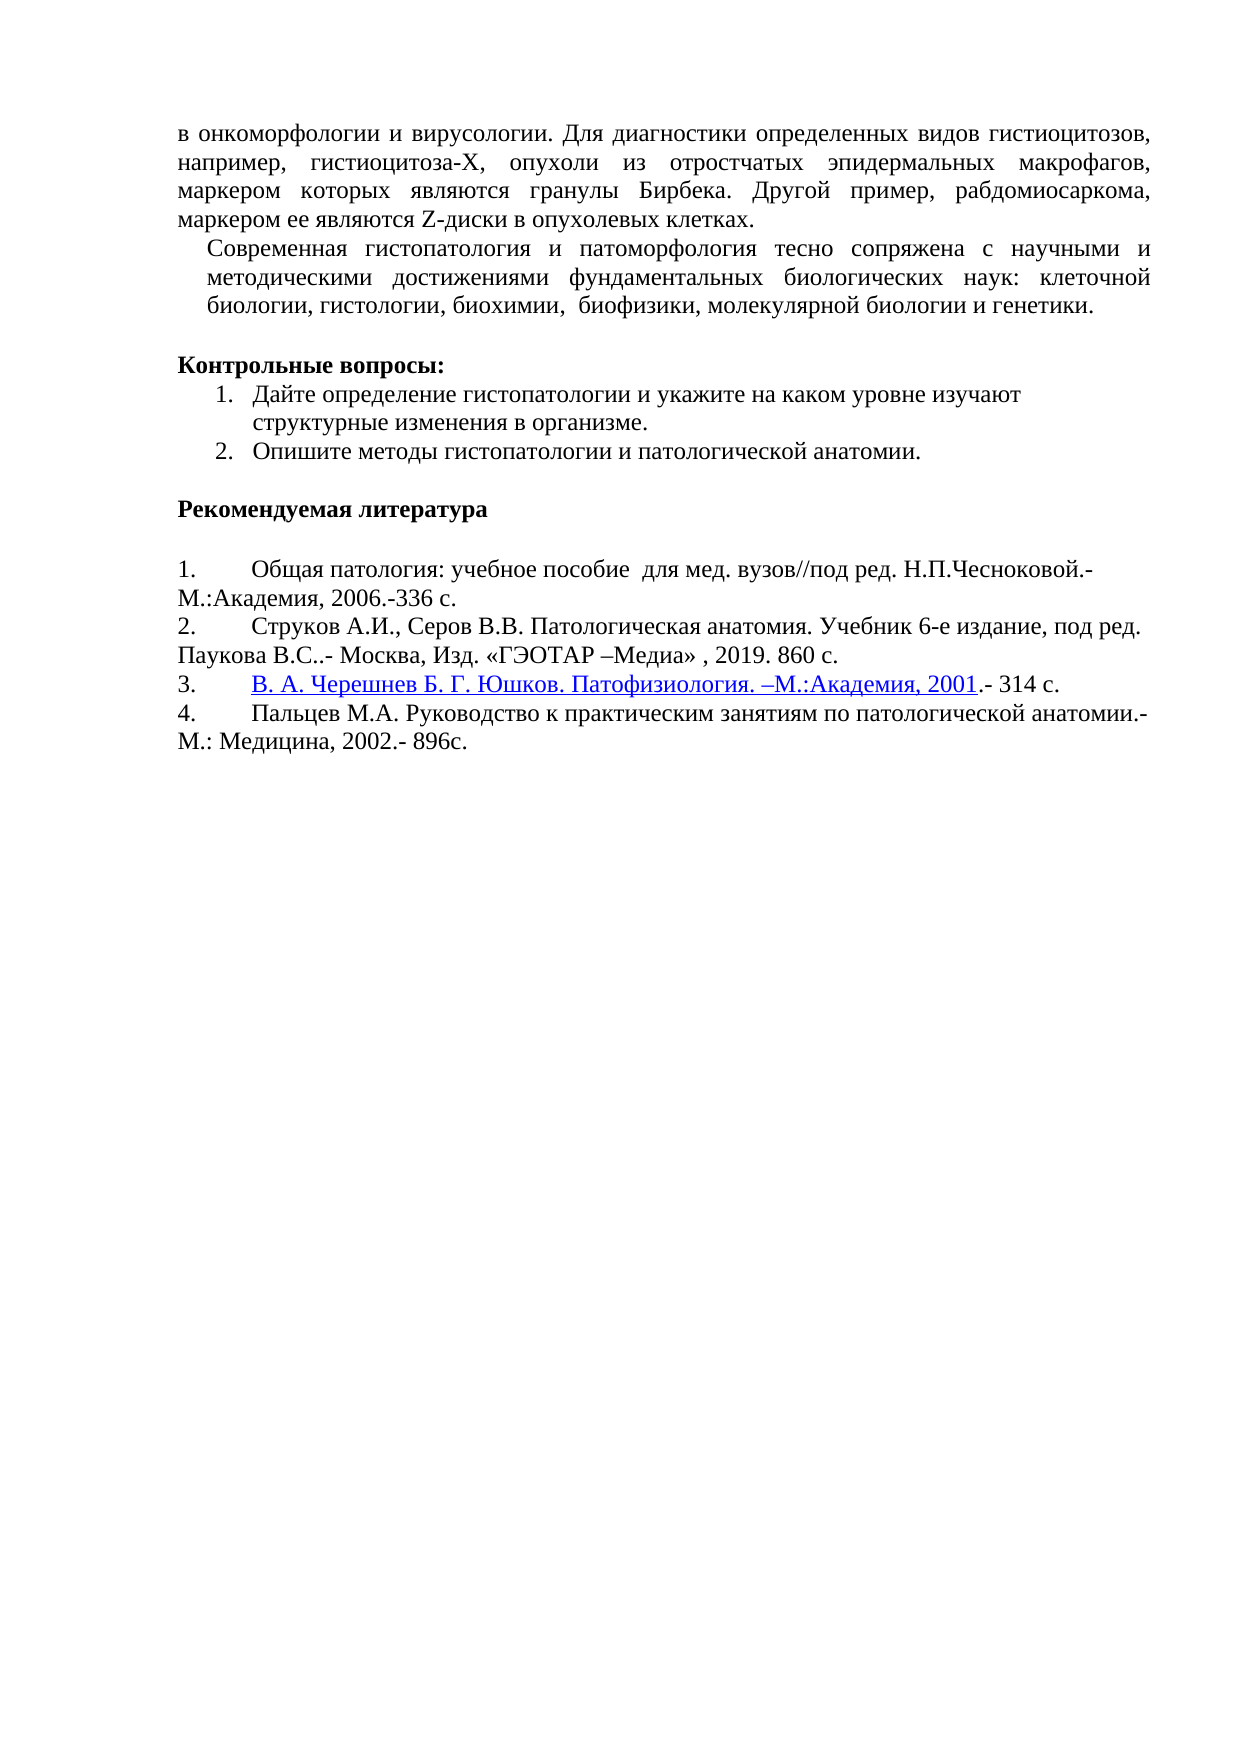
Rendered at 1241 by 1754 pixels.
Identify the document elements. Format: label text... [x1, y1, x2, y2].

list Опишите методы гистопатологии и патологической анатомии. [215, 436, 1152, 465]
list Пальцев М.А. Руководство к практическим занятиям по патологической анатомии.- М.: Медицина, 2002.- 896с. [177, 698, 1152, 755]
list Общая патология: учебное пособие для мед. вузов//под ред. Н.П.Чесноковой.- М.:Академия, 2006.-336 с. [177, 554, 1152, 611]
text Рекомендуемая литература [177, 494, 1152, 522]
list Дайте определение гистопатологии и укажите на каком уровне изучают структурные изменения в организме. [215, 379, 1152, 436]
list Струков А.И., Серов В.В. Патологическая анатомия. Учебник 6-е издание, под ред. Паукова В.С..- Москва, Изд. «ГЭОТАР –Медиа» , 2019. 860 с. [177, 611, 1152, 669]
list В. А. Черешнев Б. Г. Юшков. Патофизиология. –М.:Академия, 2001.- 314 с. [177, 669, 1152, 698]
text Контрольные вопросы: [177, 350, 1152, 379]
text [177, 118, 1152, 233]
text Современная гистопатология и патоморфология тесно сопряжена с научными и методическими достижениями фундаментальных биологических наук: клеточной биологии, гистологии, биохимии, биофизики, молекулярной биологии и генетики. [207, 233, 1152, 319]
